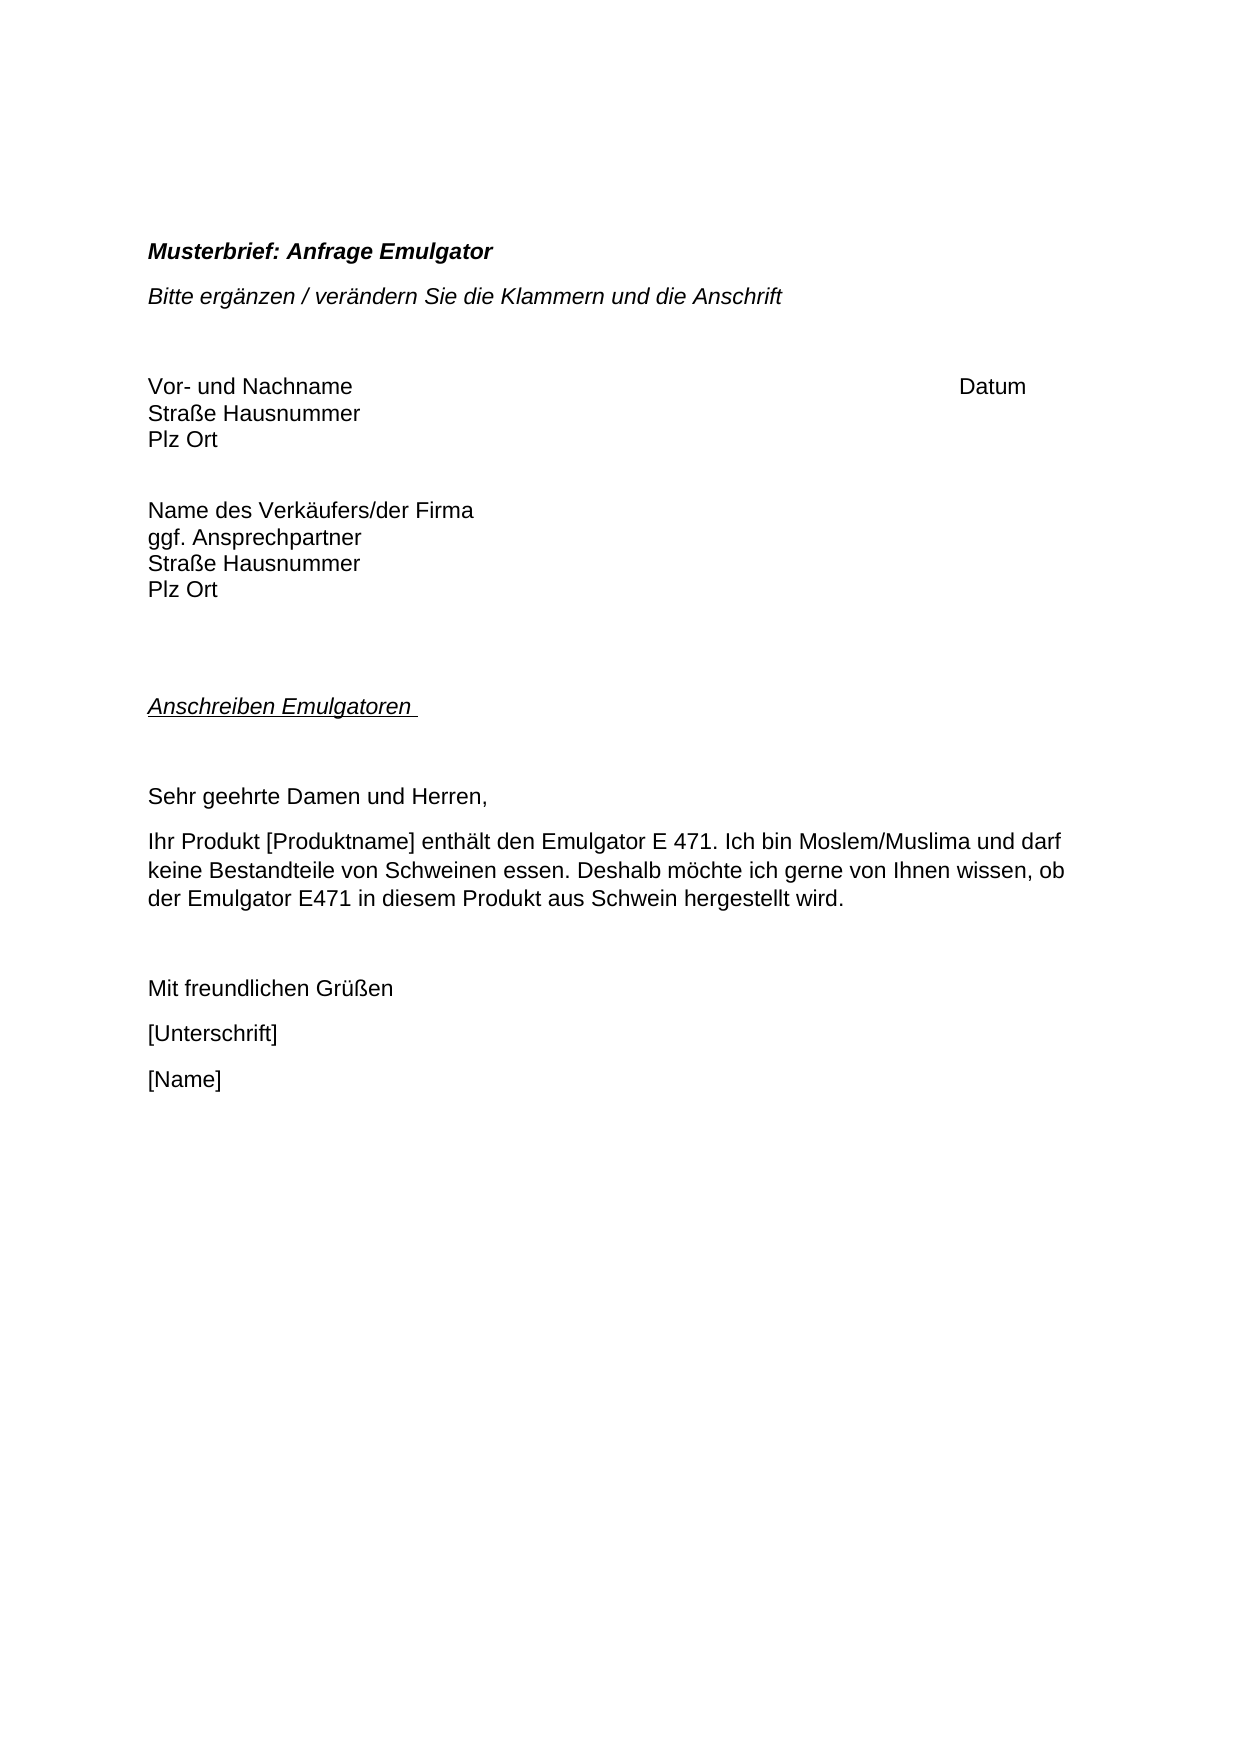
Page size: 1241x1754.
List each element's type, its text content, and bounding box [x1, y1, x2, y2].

text Plz Ort [148, 426, 1093, 452]
text Straße Hausnummer [148, 399, 1093, 426]
text [Unterschrift] [148, 1020, 1093, 1047]
text Mit freundlichen Grüßen [148, 975, 1093, 1002]
text Sehr geehrte Damen und Herren, [148, 783, 1093, 809]
text Straße Hausnummer [148, 550, 1093, 576]
text Ihr Produkt [Produktname] enthält den Emulgator E 471. Ich bin Moslem/Muslima und darf keine Bestandteile von Schweinen essen. Deshalb möchte ich gerne von Ihnen wissen, ob der Emulgator E471 in diesem Produkt aus Schwein hergestellt wird. [148, 828, 1093, 911]
text Name des Verkäufers/der Firma [148, 497, 1093, 524]
text Musterbrief: Anfrage Emulgator [148, 238, 1093, 264]
text ggf. Ansprechpartner [148, 524, 1093, 550]
text Plz Ort [148, 576, 1093, 603]
text [Name] [148, 1066, 1093, 1092]
text Anschreiben Emulgatoren [148, 693, 1093, 719]
text Bitte ergänzen / verändern Sie die Klammern und die Anschrift [148, 283, 1093, 309]
text Vor- und Nachname Datum [148, 373, 1093, 399]
